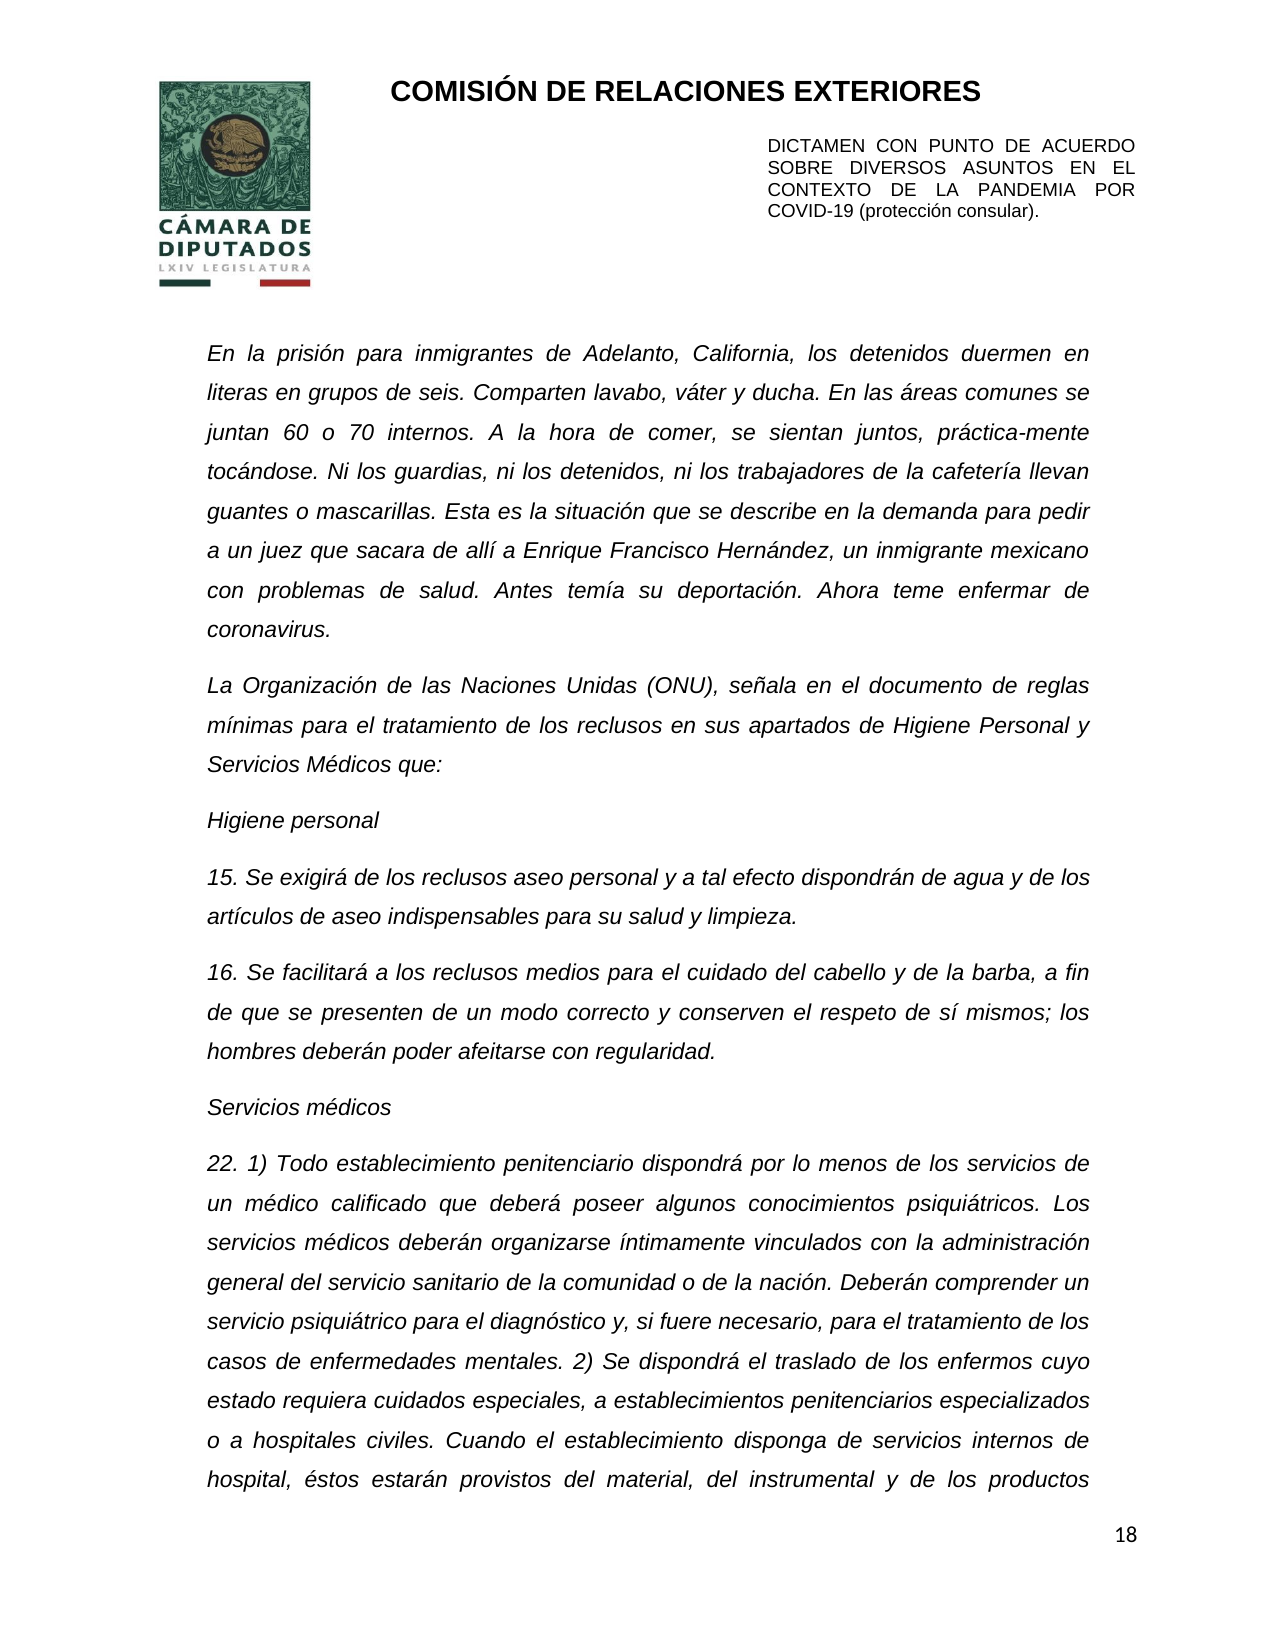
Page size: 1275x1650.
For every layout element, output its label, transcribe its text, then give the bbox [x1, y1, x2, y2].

picture [154, 76, 314, 291]
text 16. Se facilitará a los reclusos medios para el cuidado del cabello y de la barba, a fin de que se presenten de un modo correcto y conserven el respeto de sí mismos; los hombres deberán poder afeitarse con regularidad. [207, 959, 1093, 1064]
text 15. Se exigirá de los reclusos aseo personal y a tal efecto dispondrán de agua y de los artículos de aseo indispensables para su salud y limpieza. [207, 863, 1093, 929]
text Higiene personal [207, 807, 1093, 834]
text Servicios médicos [207, 1094, 1093, 1121]
text En la prisión para inmigrantes de Adelanto, California, los detenidos duermen en literas en grupos de seis. Comparten lavabo, váter y ducha. En las áreas comunes se juntan 60 o 70 internos. A la hora de comer, se sientan juntos, práctica-mente tocándose. Ni los guardias, ni los detenidos, ni los trabajadores de la cafetería llevan guantes o mascarillas. Esta es la situación que se describe en la demanda para pedir a un juez que sacara de allí a Enrique Francisco Hernández, un inmigrante mexicano con problemas de salud. Antes temía su deportación. Ahora teme enfermar de coronavirus. [207, 340, 1093, 642]
text La Organización de las Naciones Unidas (ONU), señala en el documento de reglas mínimas para el tratamiento de los reclusos en sus apartados de Higiene Personal y Servicios Médicos que: [207, 672, 1093, 777]
